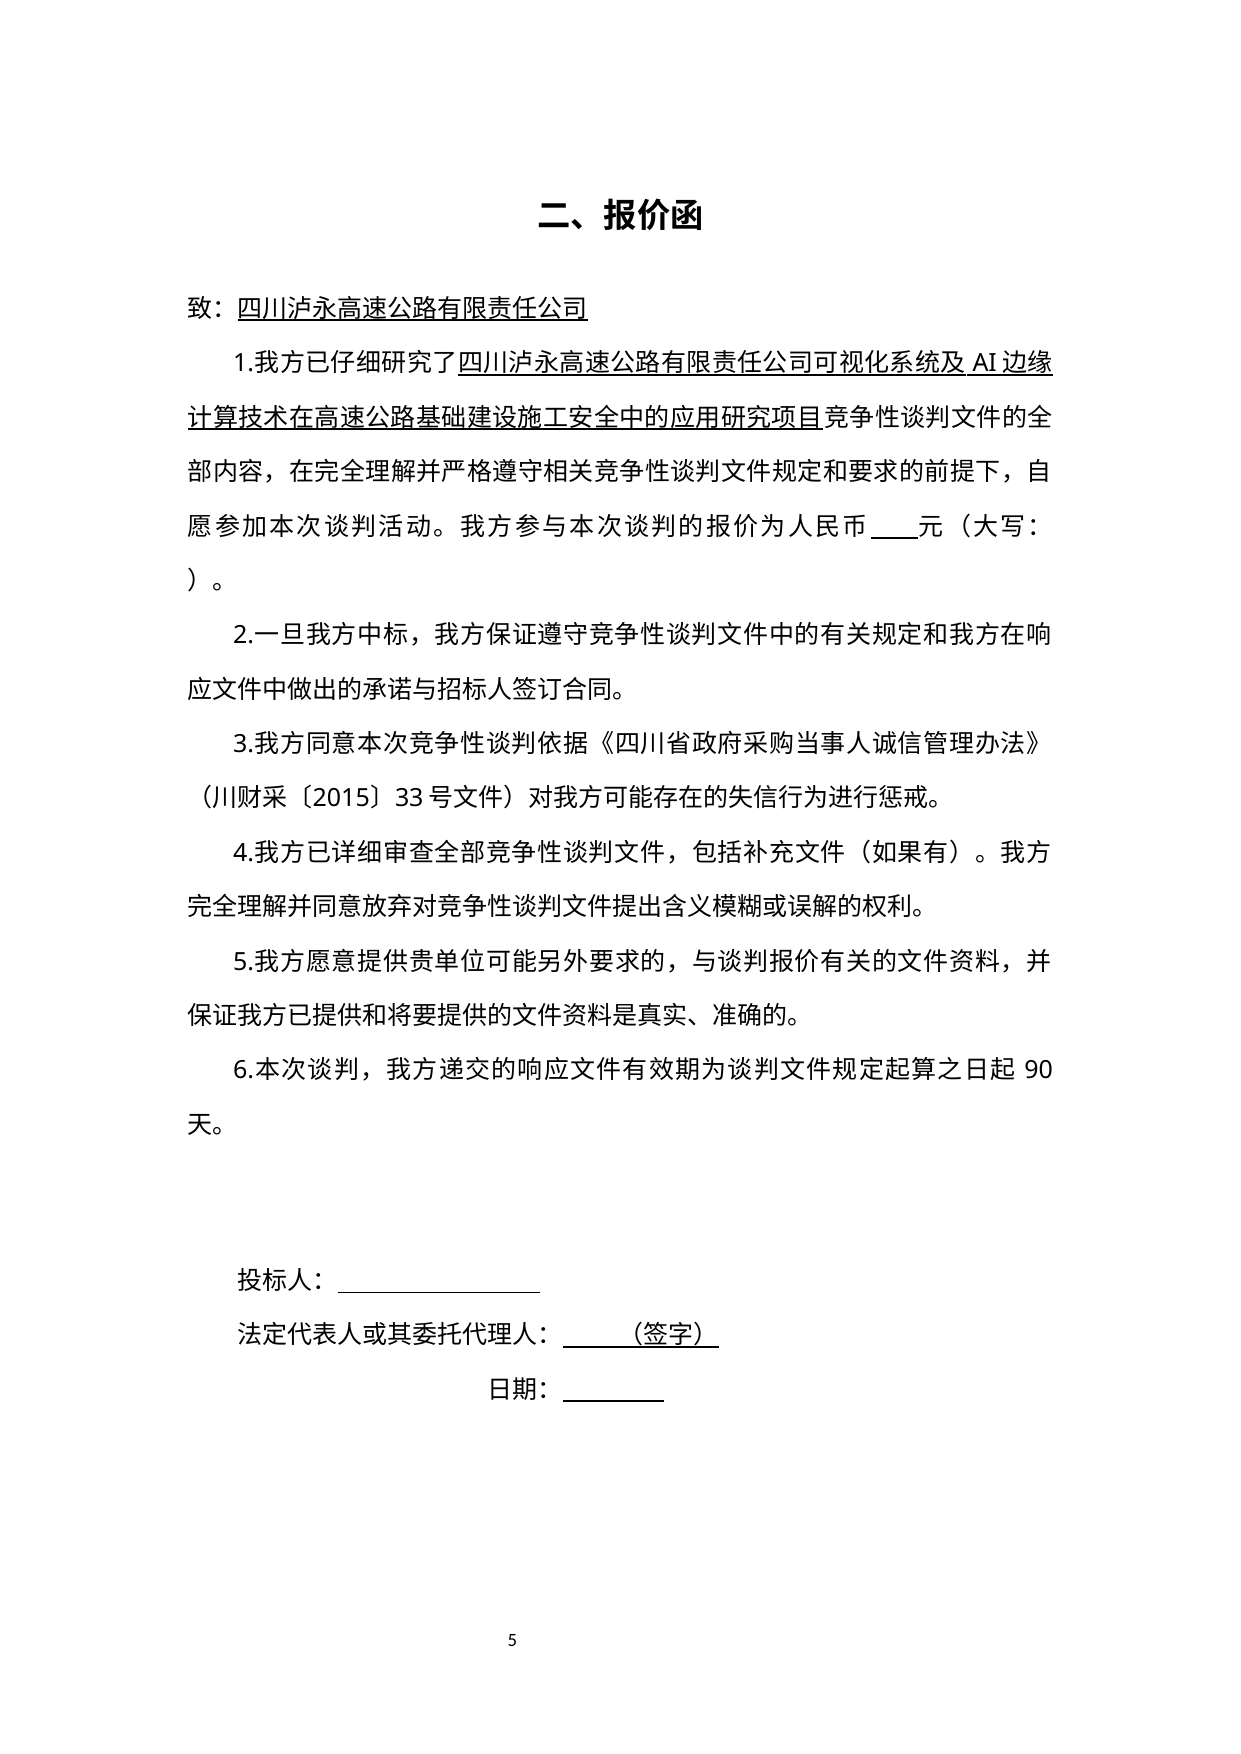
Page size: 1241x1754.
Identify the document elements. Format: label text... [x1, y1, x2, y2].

text 致：四川泸永高速公路有限责任公司 [187, 288, 1053, 325]
text 6.本次谈判，我方递交的响应文件有效期为谈判文件规定起算之日起90天。 [187, 1050, 1053, 1140]
text 日期： [187, 1369, 1053, 1406]
text 2.一旦我方中标，我方保证遵守竞争性谈判文件中的有关规定和我方在响应文件中做出的承诺与招标人签订合同。 [187, 615, 1053, 705]
text 3.我方同意本次竞争性谈判依据《四川省政府采购当事人诚信管理办法》（川财采〔2015〕33号文件）对我方可能存在的失信行为进行惩戒。 [187, 723, 1053, 814]
text 法定代表人或其委托代理人： （签字） [187, 1315, 1053, 1351]
text 1.我方已仔细研究了四川泸永高速公路有限责任公司可视化系统及AI边缘计算技术在高速公路基础建设施工安全中的应用研究项目竞争性谈判文件的全部内容，在完全理解并严格遵守相关竞争性谈判文件规定和要求的前提下，自愿参加本次谈判活动。我方参与本次谈判的报价为人民币 元（大写： ）。 [187, 343, 1053, 597]
text 5.我方愿意提供贵单位可能另外要求的，与谈判报价有关的文件资料，并保证我方已提供和将要提供的文件资料是真实、准确的。 [187, 941, 1053, 1032]
subtitle 二、报价函 [187, 189, 1053, 237]
text 投标人： [187, 1261, 1053, 1297]
text 4.我方已详细审查全部竞争性谈判文件，包括补充文件（如果有）。我方完全理解并同意放弃对竞争性谈判文件提出含义模糊或误解的权利。 [187, 832, 1053, 923]
